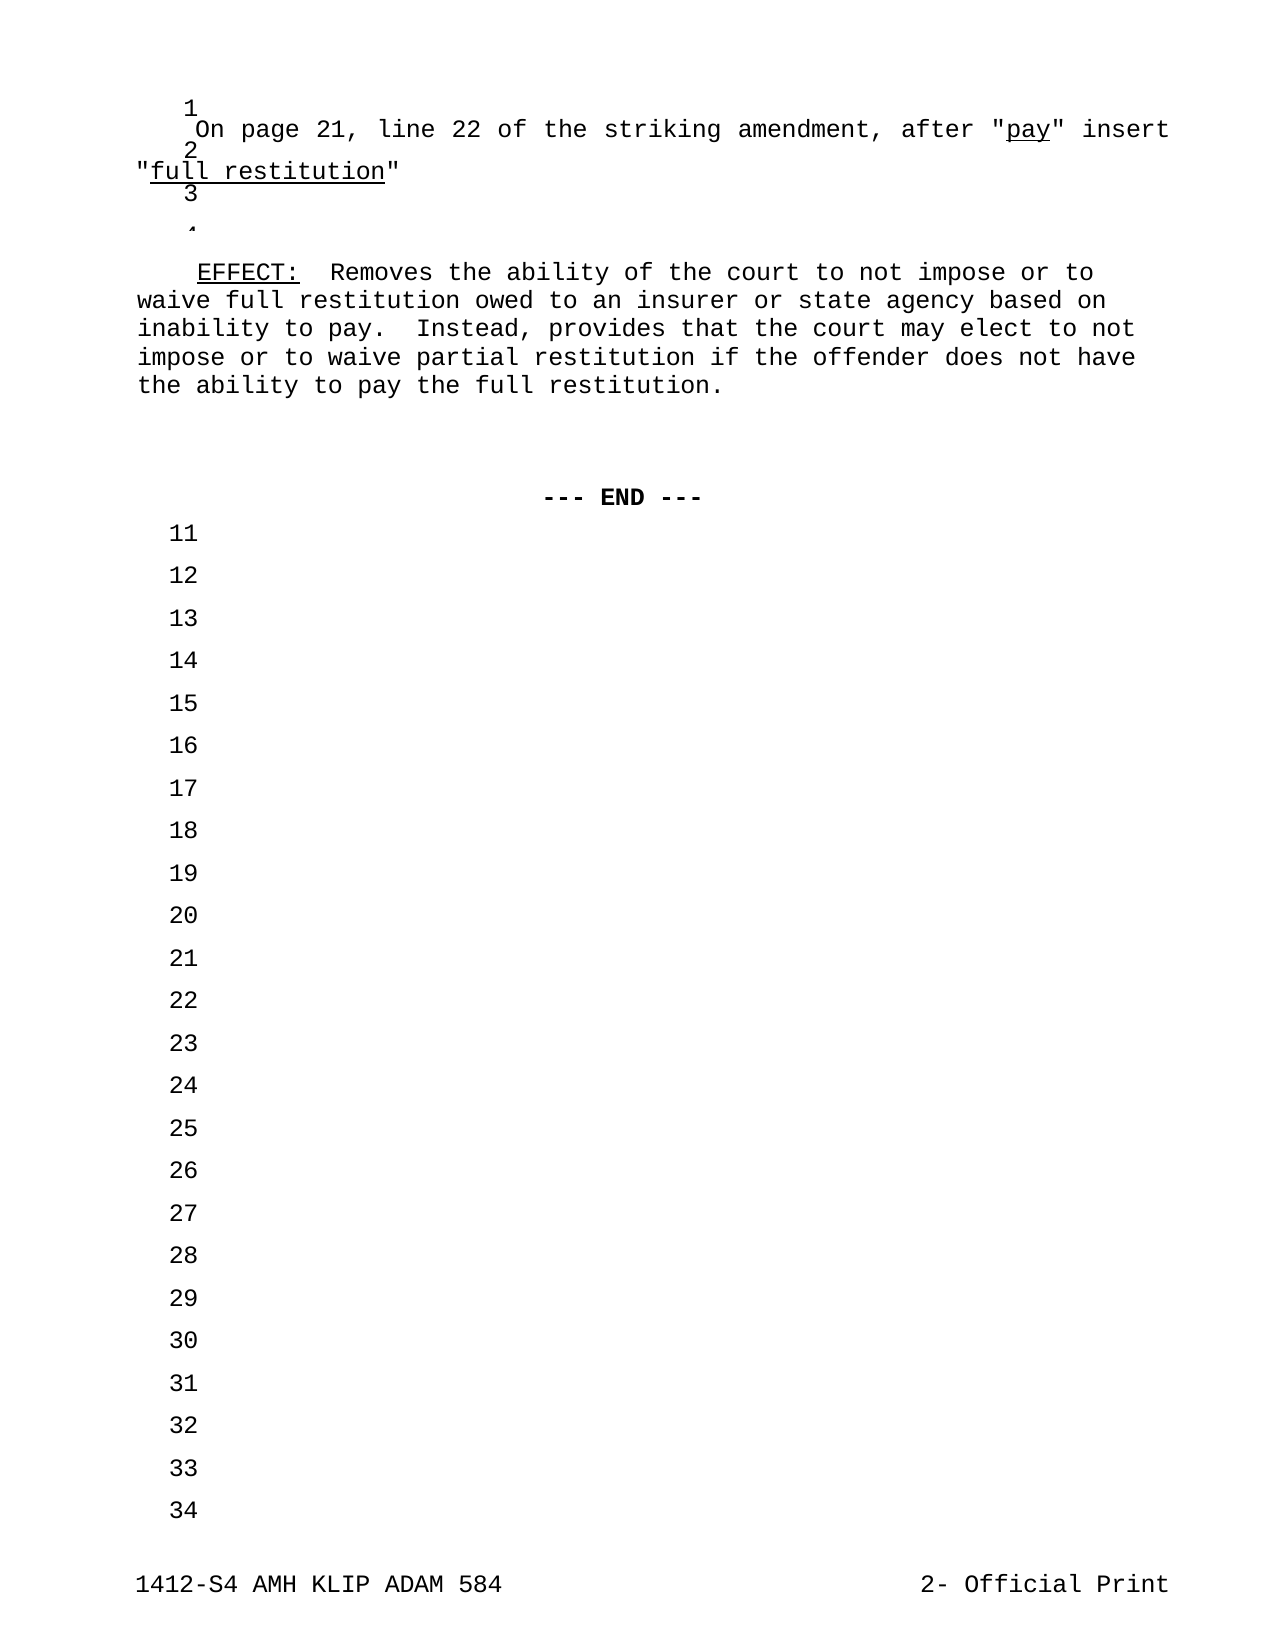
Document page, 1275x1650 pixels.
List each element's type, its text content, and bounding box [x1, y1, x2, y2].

text --- END --- [75, 472, 1170, 514]
text On page 21, line 22 of the striking amendment, after "pay" insert "full restitution" [135, 103, 1170, 188]
